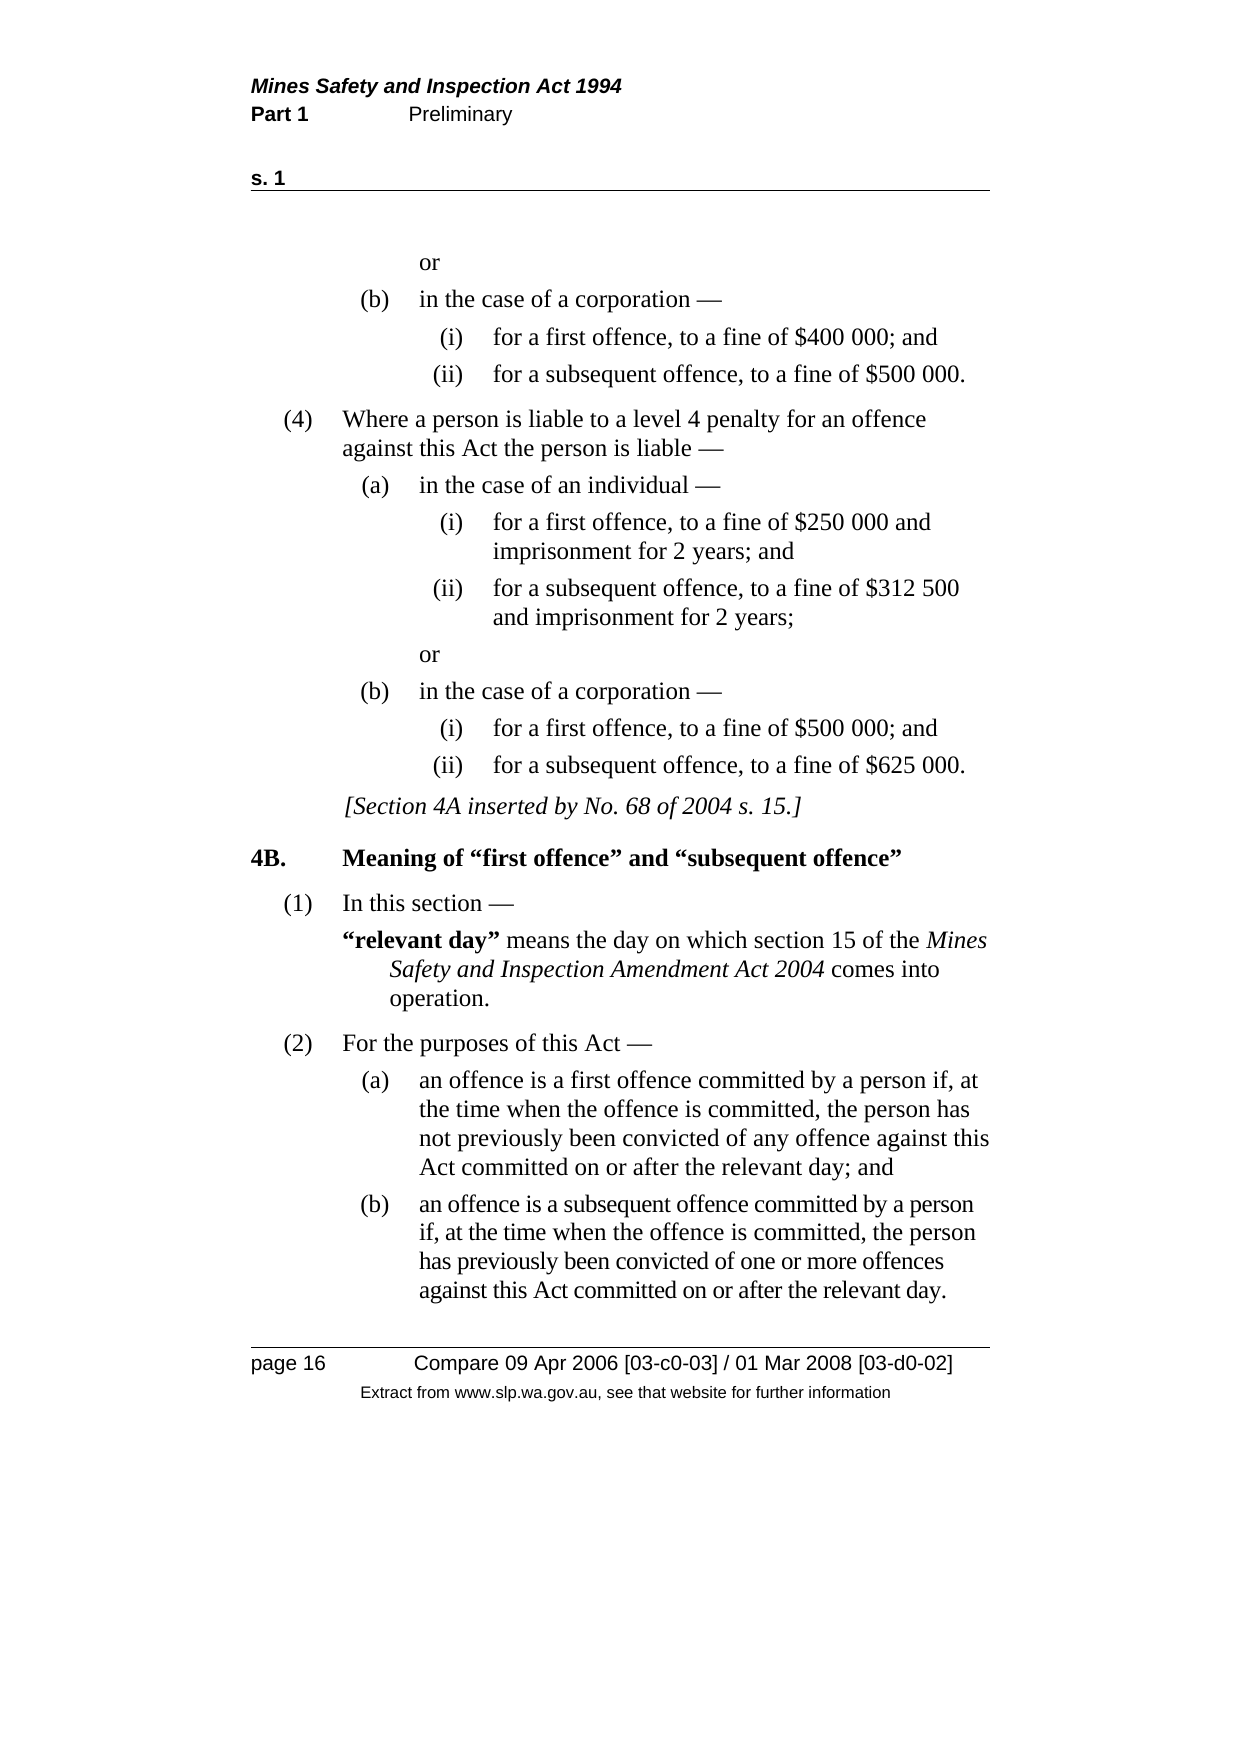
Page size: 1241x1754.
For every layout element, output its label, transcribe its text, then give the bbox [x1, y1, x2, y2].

text (ii) for a subsequent offence, to a fine of $500 000. [251, 359, 990, 387]
text (ii) for a subsequent offence, to a fine of $625 000. [251, 750, 990, 779]
text or [251, 639, 990, 667]
text (b) in the case of a corporation — [251, 284, 990, 313]
text [Section 4A inserted by No. 68 of 2004 s. 15.] [251, 791, 990, 820]
text “relevant day” means the day on which section 15 of the Mines Safety and Inspection Amendment Act 2004 comes into operation. [251, 925, 990, 1012]
text (a) an offence is a first offence committed by a person if, at the time when the offence is committed, the person has not previously been convicted of any offence against this Act committed on or after the relevant day; and [251, 1065, 990, 1180]
text (i) for a first offence, to a fine of $250 000 and imprisonment for 2 years; and [251, 507, 990, 564]
text (4) Where a person is liable to a level 4 penalty for an offence against this Act the person is liable — [251, 404, 990, 462]
text or [251, 247, 990, 276]
text (ii) for a subsequent offence, to a fine of $312 500 and imprisonment for 2 years; [251, 573, 990, 630]
text (i) for a first offence, to a fine of $400 000; and [251, 322, 990, 350]
text (1) In this section — [251, 888, 990, 917]
subtitle 4B. Meaning of “first offence” and “subsequent offence” [251, 843, 990, 872]
text (2) For the purposes of this Act — [251, 1028, 990, 1057]
text (b) in the case of a corporation — [251, 676, 990, 704]
text (i) for a first offence, to a fine of $500 000; and [251, 713, 990, 742]
text (a) in the case of an individual — [251, 470, 990, 499]
text (b) an offence is a subsequent offence committed by a person if, at the time when the offence is committed, the person has previously been convicted of one or more offences against this Act committed on or after the relevant day. [251, 1189, 990, 1304]
